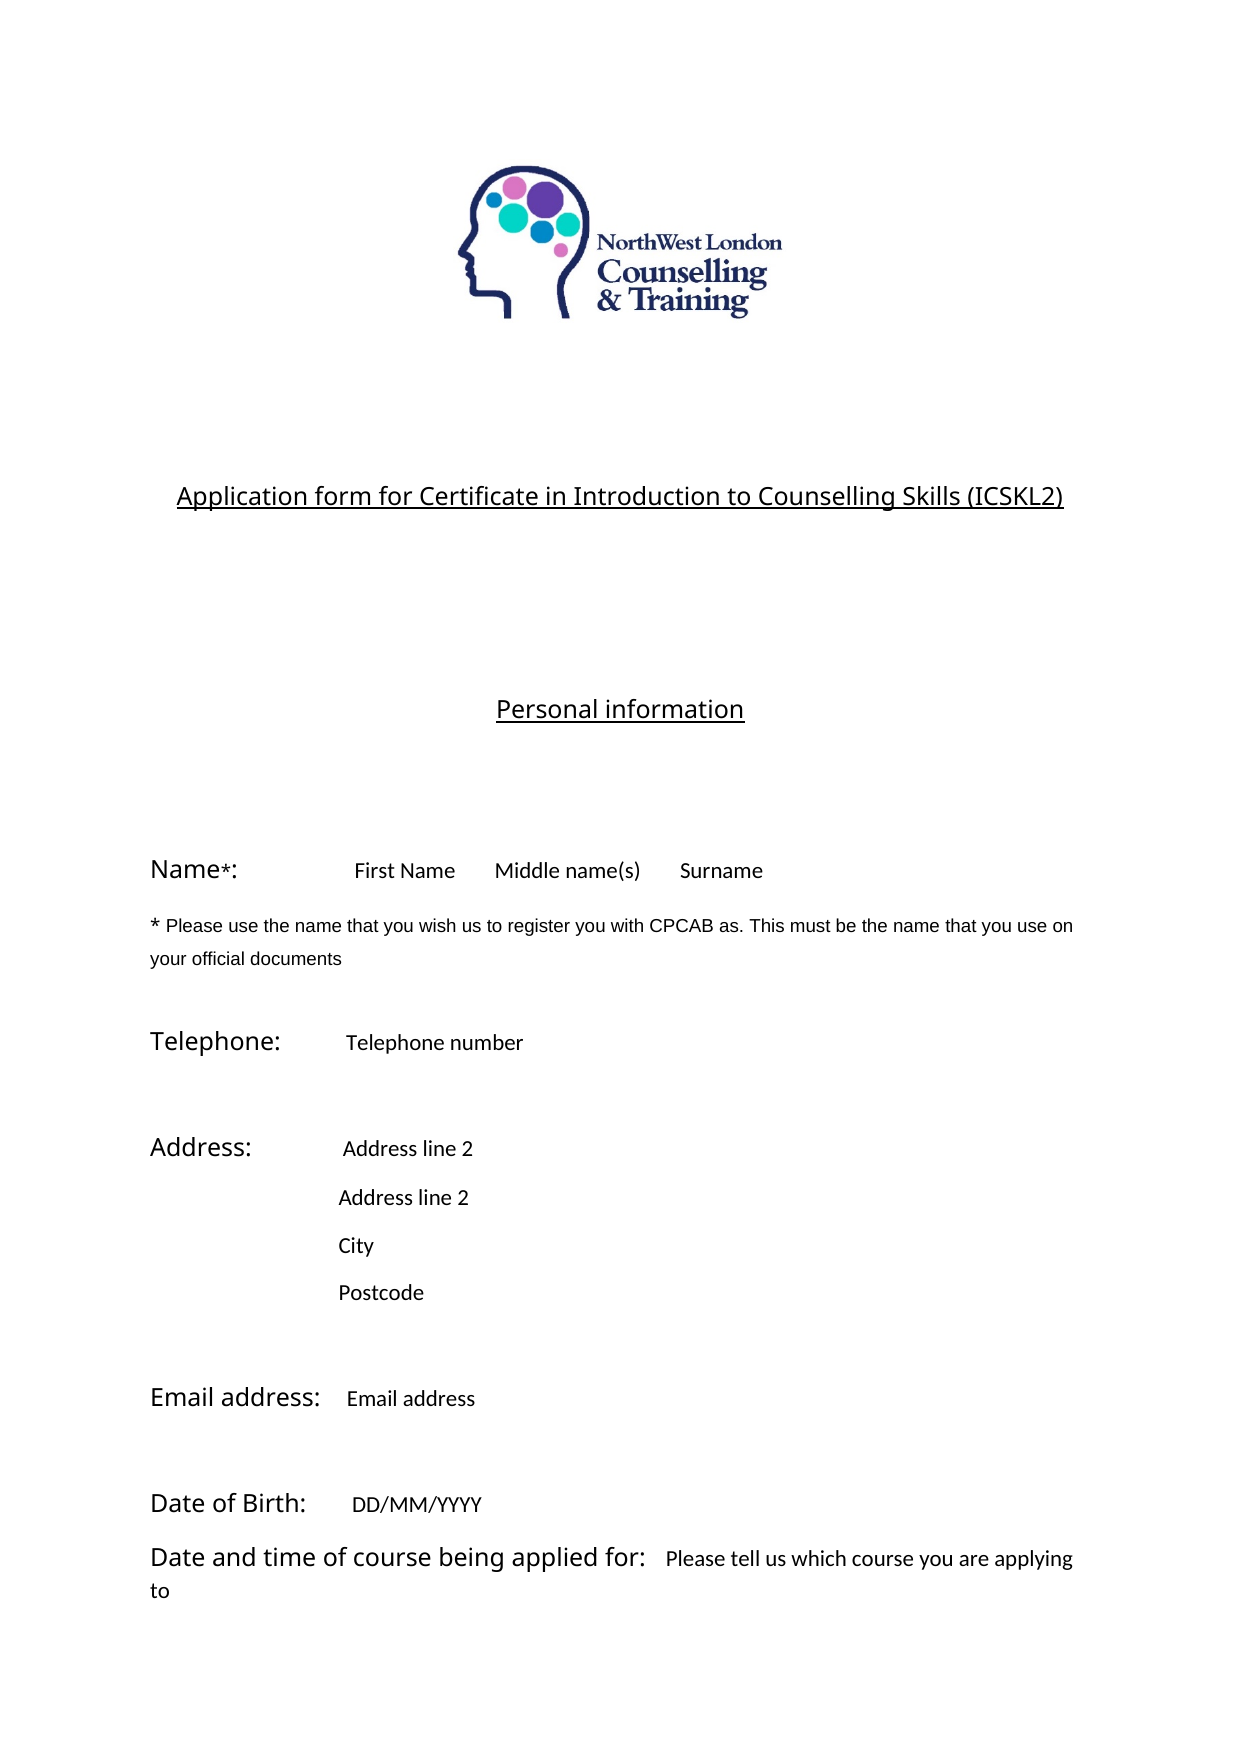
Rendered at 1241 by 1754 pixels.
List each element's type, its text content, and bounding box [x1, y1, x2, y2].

text Telephone: [150, 1023, 1090, 1057]
text Application form for Certificate in Introduction to Counselling Skills (ICSKL2) [150, 478, 1090, 512]
picture [453, 159, 788, 331]
text Name*: [150, 852, 1090, 886]
text Email address: [150, 1379, 1090, 1413]
text Personal information [150, 692, 1090, 726]
text * Please use the name that you wish us to register you with CPCAB as. This must be the name that you use on your official documents [150, 906, 1090, 970]
text Date and time of course being applied for: [150, 1539, 1090, 1604]
text Address: [150, 1130, 1090, 1164]
text Date of Birth: [150, 1486, 1090, 1520]
